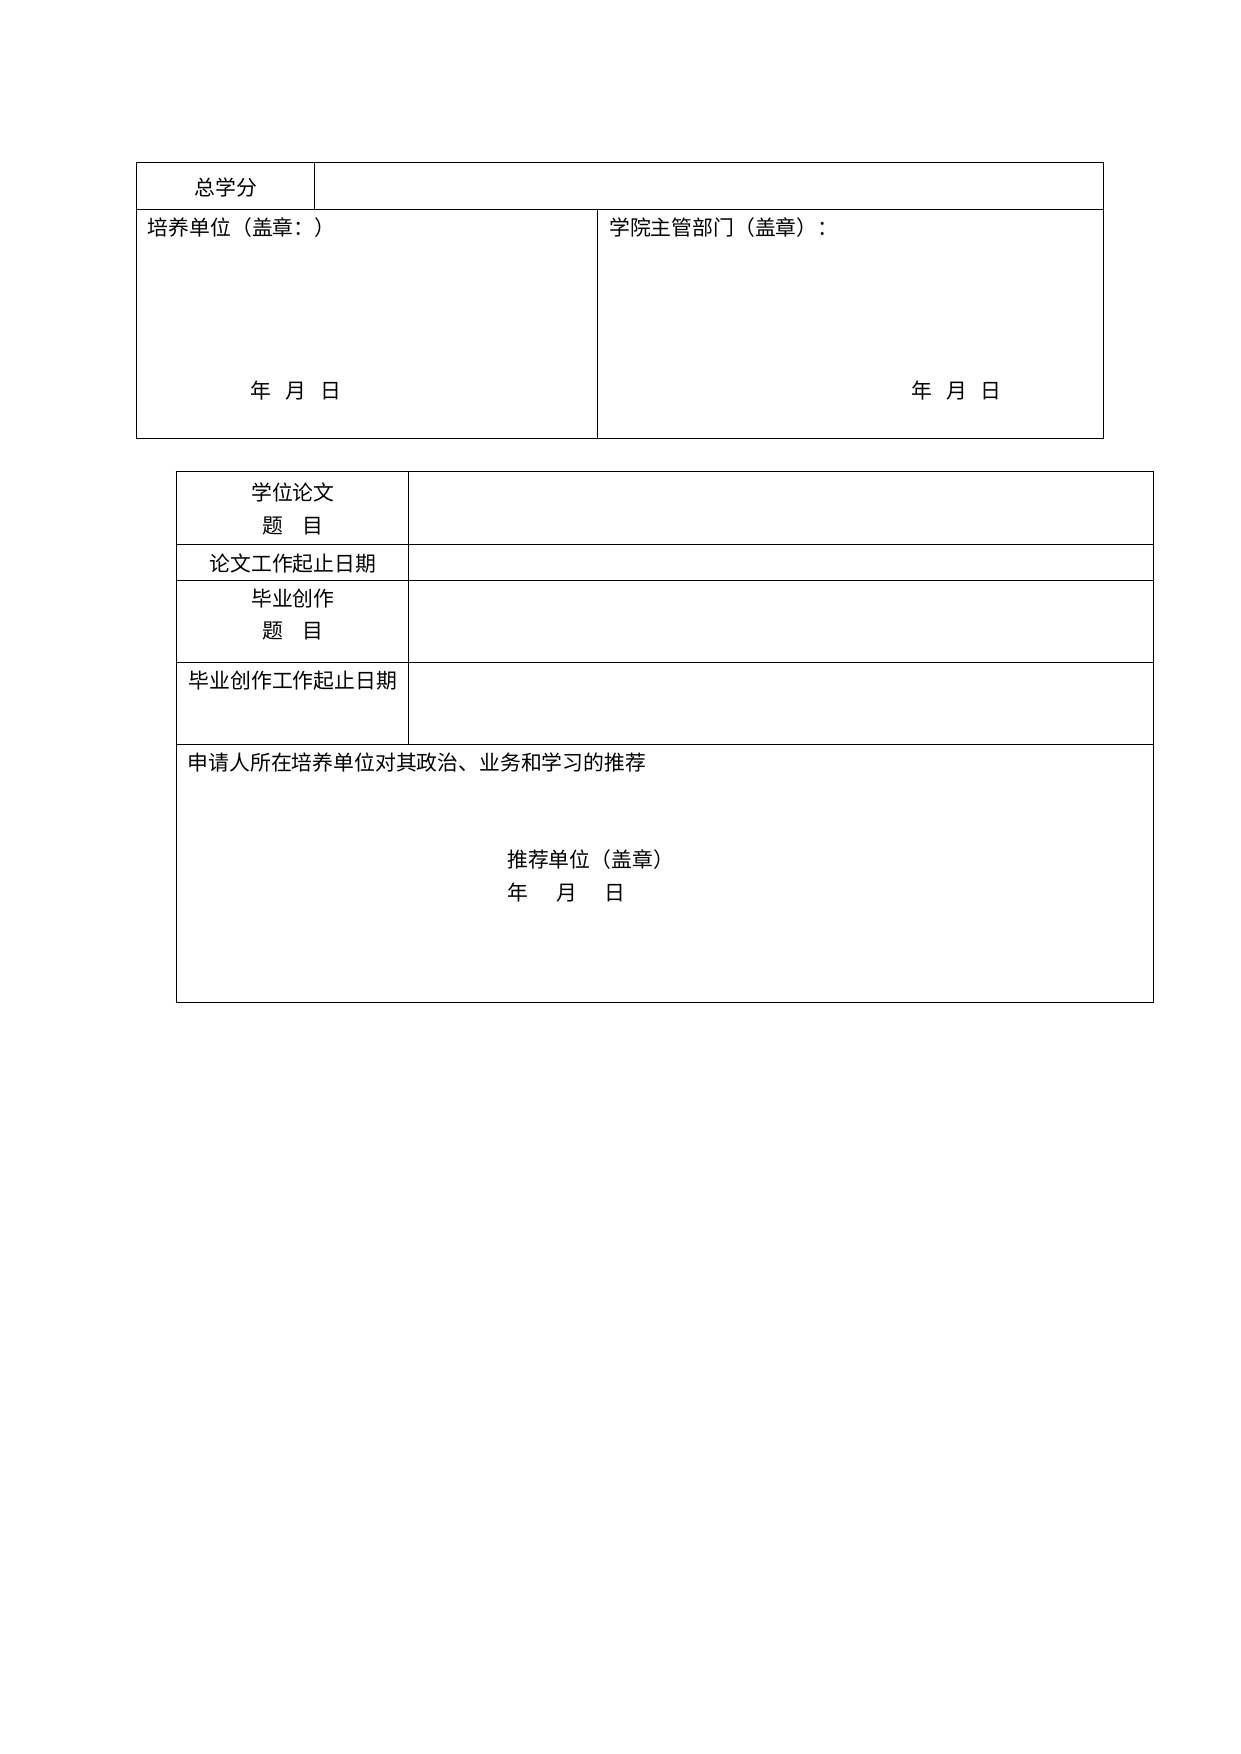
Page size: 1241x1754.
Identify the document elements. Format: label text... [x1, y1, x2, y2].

table_cell 毕业创作工作起止日期 [177, 663, 408, 744]
table_header 学位论文 题 目 [177, 472, 408, 544]
table_header [409, 472, 1153, 544]
table_cell 毕业创作 题 目 [177, 581, 408, 662]
table_cell 申请人所在培养单位对其政治、业务和学习的推荐 推荐单位（盖章） 年 月 日 [177, 745, 1153, 1002]
table_cell 学院主管部门（盖章）： 年 月 日 [598, 210, 1103, 438]
table_cell [409, 581, 1153, 662]
table_cell [409, 545, 1153, 580]
table_cell 论文工作起止日期 [177, 545, 408, 580]
table_cell [315, 163, 1103, 209]
table_cell 总学分 [137, 163, 314, 209]
table_cell [409, 663, 1153, 744]
table_cell 培养单位（盖章：） 年 月 日 [137, 210, 597, 438]
